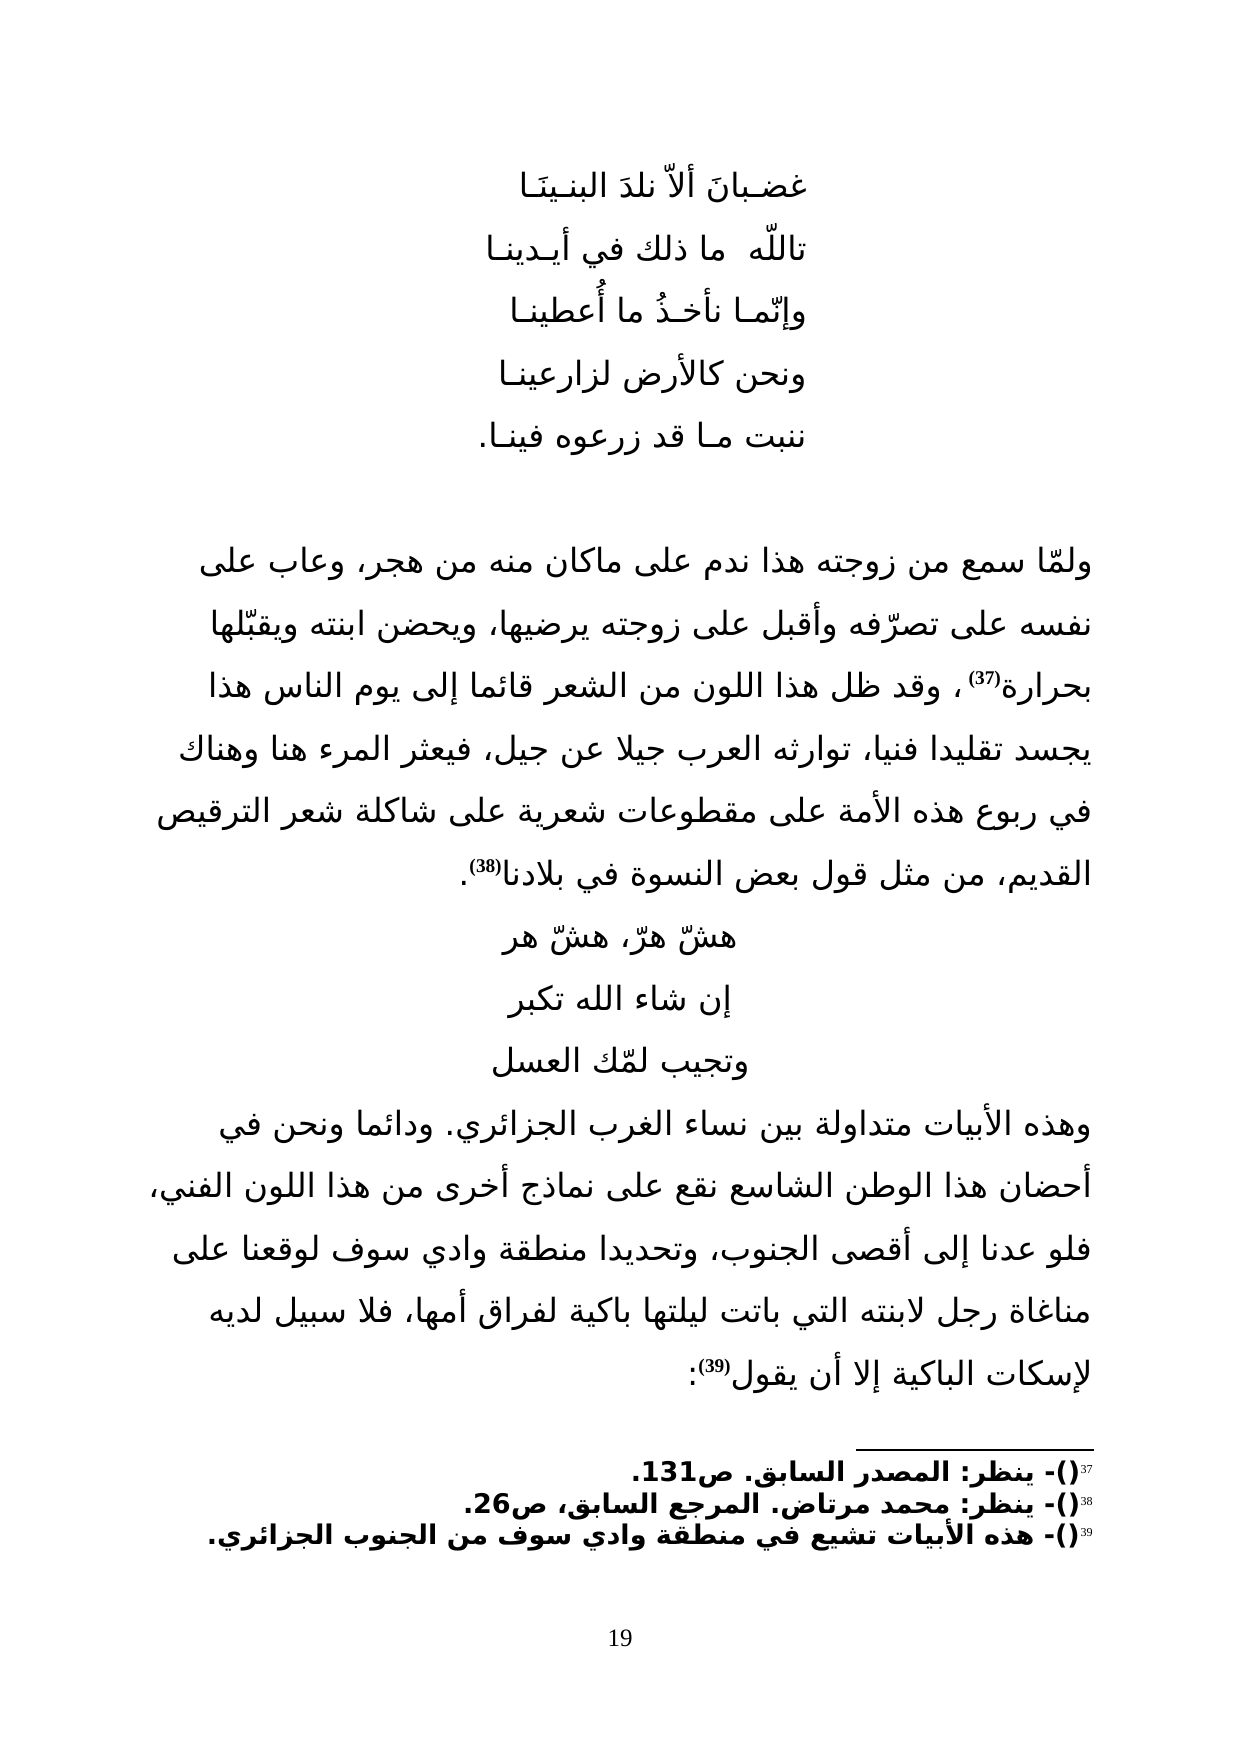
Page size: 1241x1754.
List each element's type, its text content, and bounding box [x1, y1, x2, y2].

text ننبت مـا قد زرعوه فينـا. [148, 398, 1093, 460]
text ونحن كالأرض لزارعينـا [148, 335, 1093, 398]
text إن شاء الله تكبر [148, 960, 1093, 1023]
text وتجيب لمّك العسل [148, 1023, 1093, 1085]
text ولمّا سمع من زوجته هذا ندم على ماكان منه من هجر، وعاب على نفسه على تصرّفه وأقبل على زوجته يرضيها، ويحضن ابنته ويقبّلها بحرارة() ، وقد ظل هذا اللون من الشعر قائما إلى يوم الناس هذا يجسد تقليدا فنيا، توارثه العرب جيلا عن جيل، فيعثر المرء هنا وهناك في ربوع هذه الأمة على مقطوعات شعرية على شاكلة شعر الترقيص القديم، من مثل قول بعض النسوة في بلادنا(). [148, 523, 1093, 898]
text هشّ هرّ، هشّ هر [148, 898, 1093, 960]
text وإنّمـا نأخـذُ ما أُعطينـا [148, 273, 1093, 335]
text وهذه الأبيات متداولة بين نساء الغرب الجزائري. ودائما ونحن في أحضان هذا الوطن الشاسع نقع على نماذج أخرى من هذا اللون الفني، فلو عدنا إلى أقصى الجنوب، وتحديدا منطقة وادي سوف لوقعنا على مناغاة رجل لابنته التي باتت ليلتها باكية لفراق أمها، فلا سبيل لديه لإسكات الباكية إلا أن يقول(): [148, 1085, 1093, 1398]
text تاللّه ما ذلك في أيـدينـا [148, 210, 1093, 273]
text غضـبانَ ألاّ نلدَ البنـينَـا [148, 148, 1093, 210]
